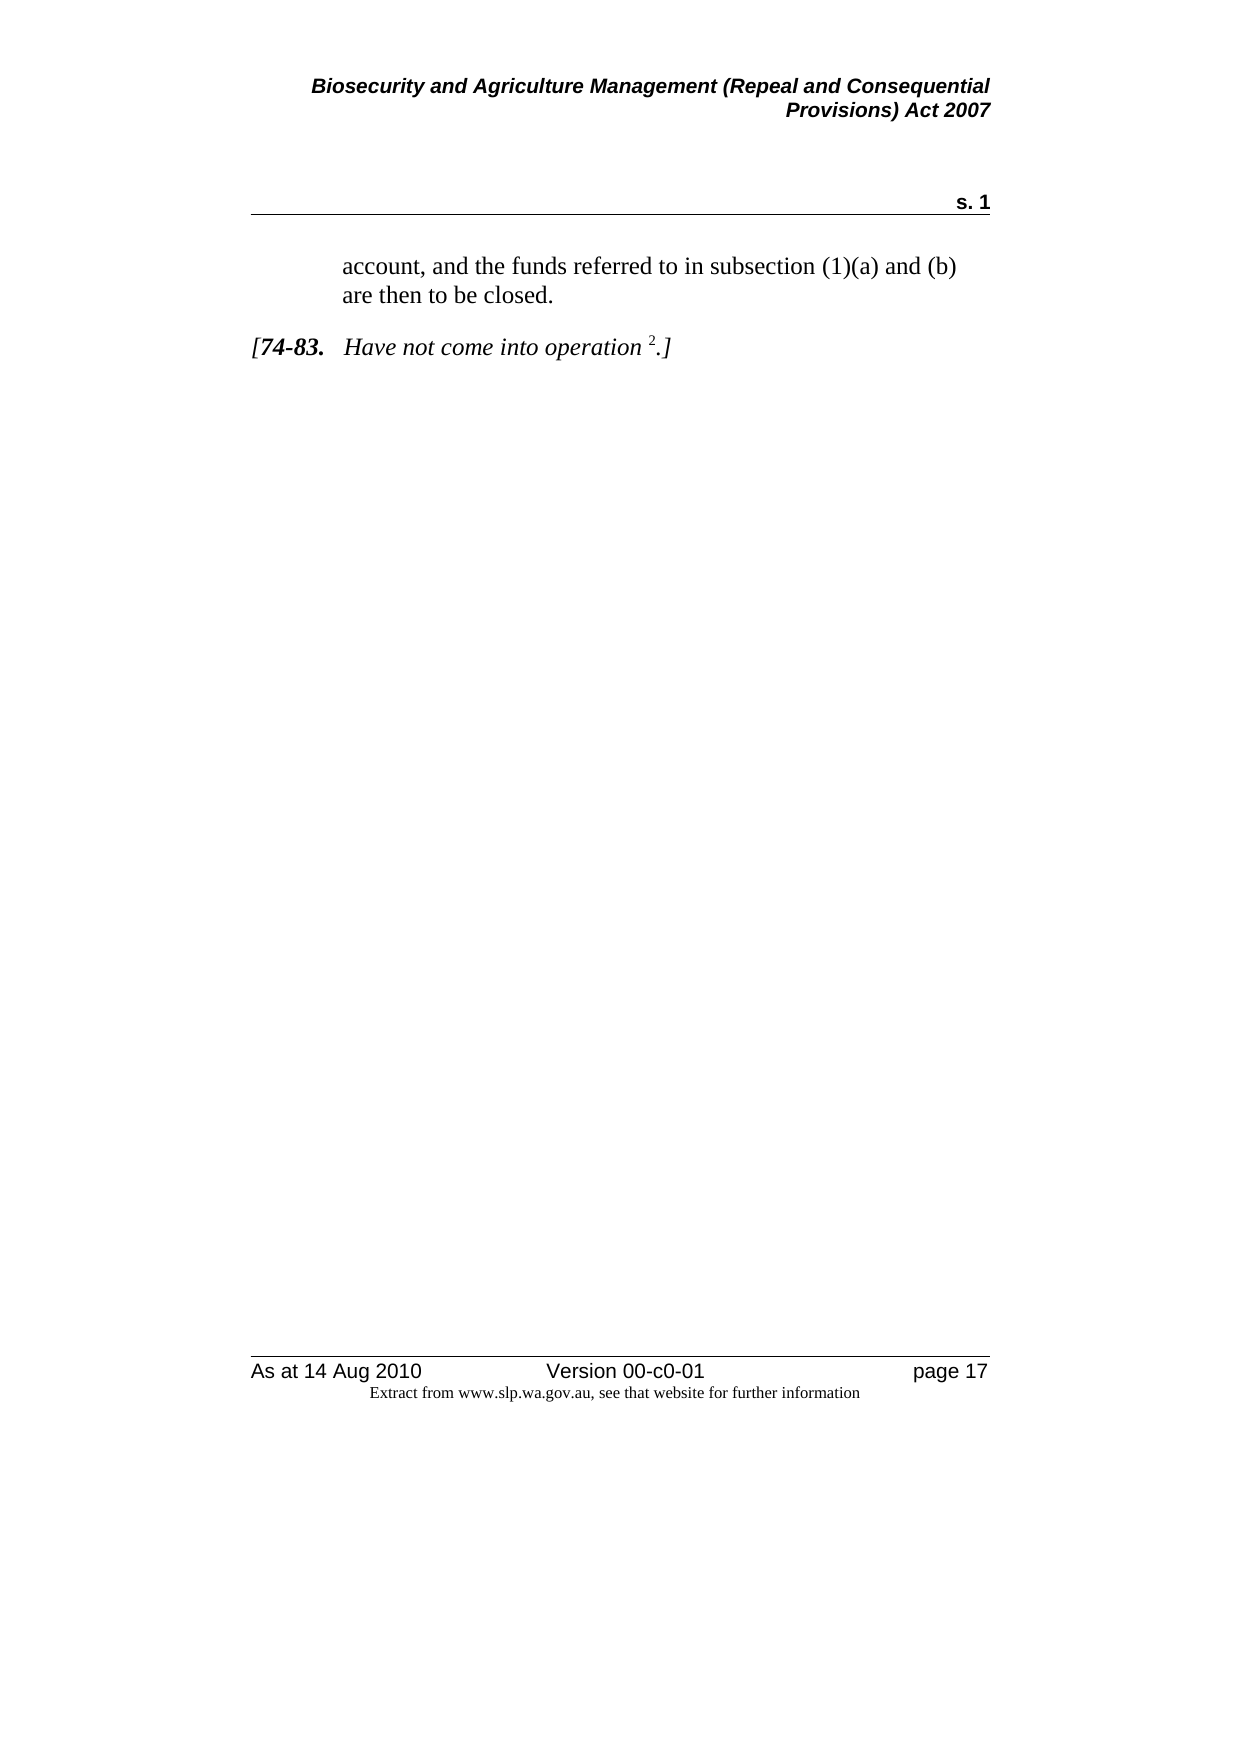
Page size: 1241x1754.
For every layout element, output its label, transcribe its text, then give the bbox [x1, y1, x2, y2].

text [74-83. Have not come into operation 2.] [251, 332, 990, 361]
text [251, 251, 990, 309]
